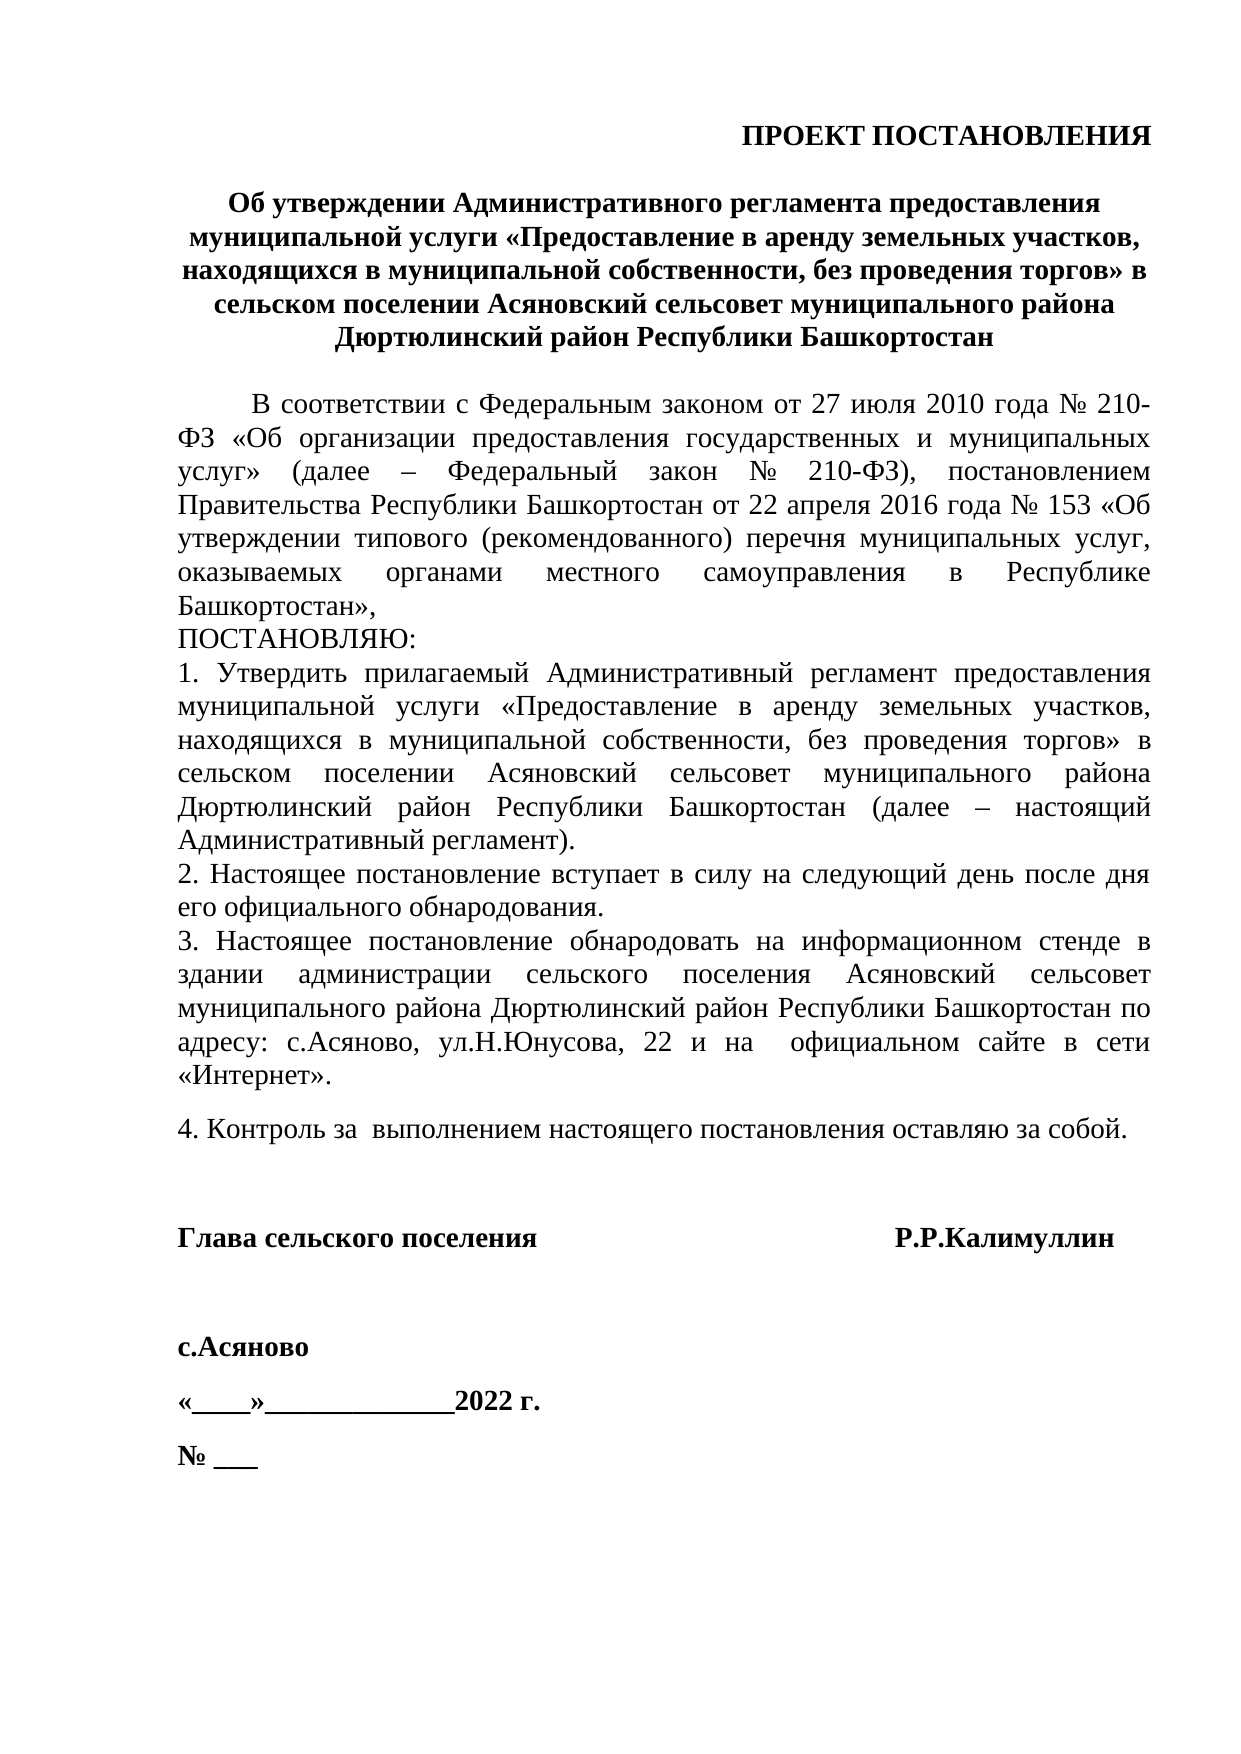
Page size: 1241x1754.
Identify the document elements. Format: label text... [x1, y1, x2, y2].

text В соответствии с Федеральным законом от 27 июля 2010 года № 210-ФЗ «Об организации предоставления государственных и муниципальных услуг» (далее – Федеральный закон № 210-ФЗ), постановлением Правительства Республики Башкортостан от 22 апреля 2016 года № 153 «Об утверждении типового (рекомендованного) перечня муниципальных услуг, оказываемых органами местного самоуправления в Республике Башкортостан», [177, 386, 1152, 621]
text ПРОЕКТ ПОСТАНОВЛЕНИЯ [177, 118, 1152, 152]
text 1. Утвердить прилагаемый Административный регламент предоставления муниципальной услуги «Предоставление в аренду земельных участков, находящихся в муниципальной собственности, без проведения торгов» в сельском поселении Асяновский сельсовет муниципального района Дюртюлинский район Республики Башкортостан (далее ‒ настоящий Административный регламент). [177, 655, 1152, 856]
text с.Асяново [177, 1329, 1152, 1363]
text 3. Настоящее постановление обнародовать на информационном стенде в здании администрации сельского поселения Асяновский сельсовет муниципального района Дюртюлинский район Республики Башкортостан по адресу: с.Асяново, ул.Н.Юнусова, 22 и на официальном сайте в сети «Интернет». [177, 923, 1152, 1091]
text № ___ [177, 1438, 1152, 1471]
text Глава сельского поселения Р.Р.Калимуллин [177, 1220, 1152, 1254]
text «____»_____________2022 г. [177, 1383, 1152, 1417]
text ПОСТАНОВЛЯЮ: [177, 621, 1152, 655]
text 4. Контроль за выполнением настоящего постановления оставляю за собой. [177, 1112, 1152, 1145]
text Об утверждении Административного регламента предоставления муниципальной услуги «Предоставление в аренду земельных участков, находящихся в муниципальной собственности, без проведения торгов» в сельском поселении Асяновский сельсовет муниципального района Дюртюлинский район Республики Башкортостан [177, 185, 1152, 353]
text 2. Настоящее постановление вступает в силу на следующий день после дня его официального обнародования. [177, 856, 1152, 923]
